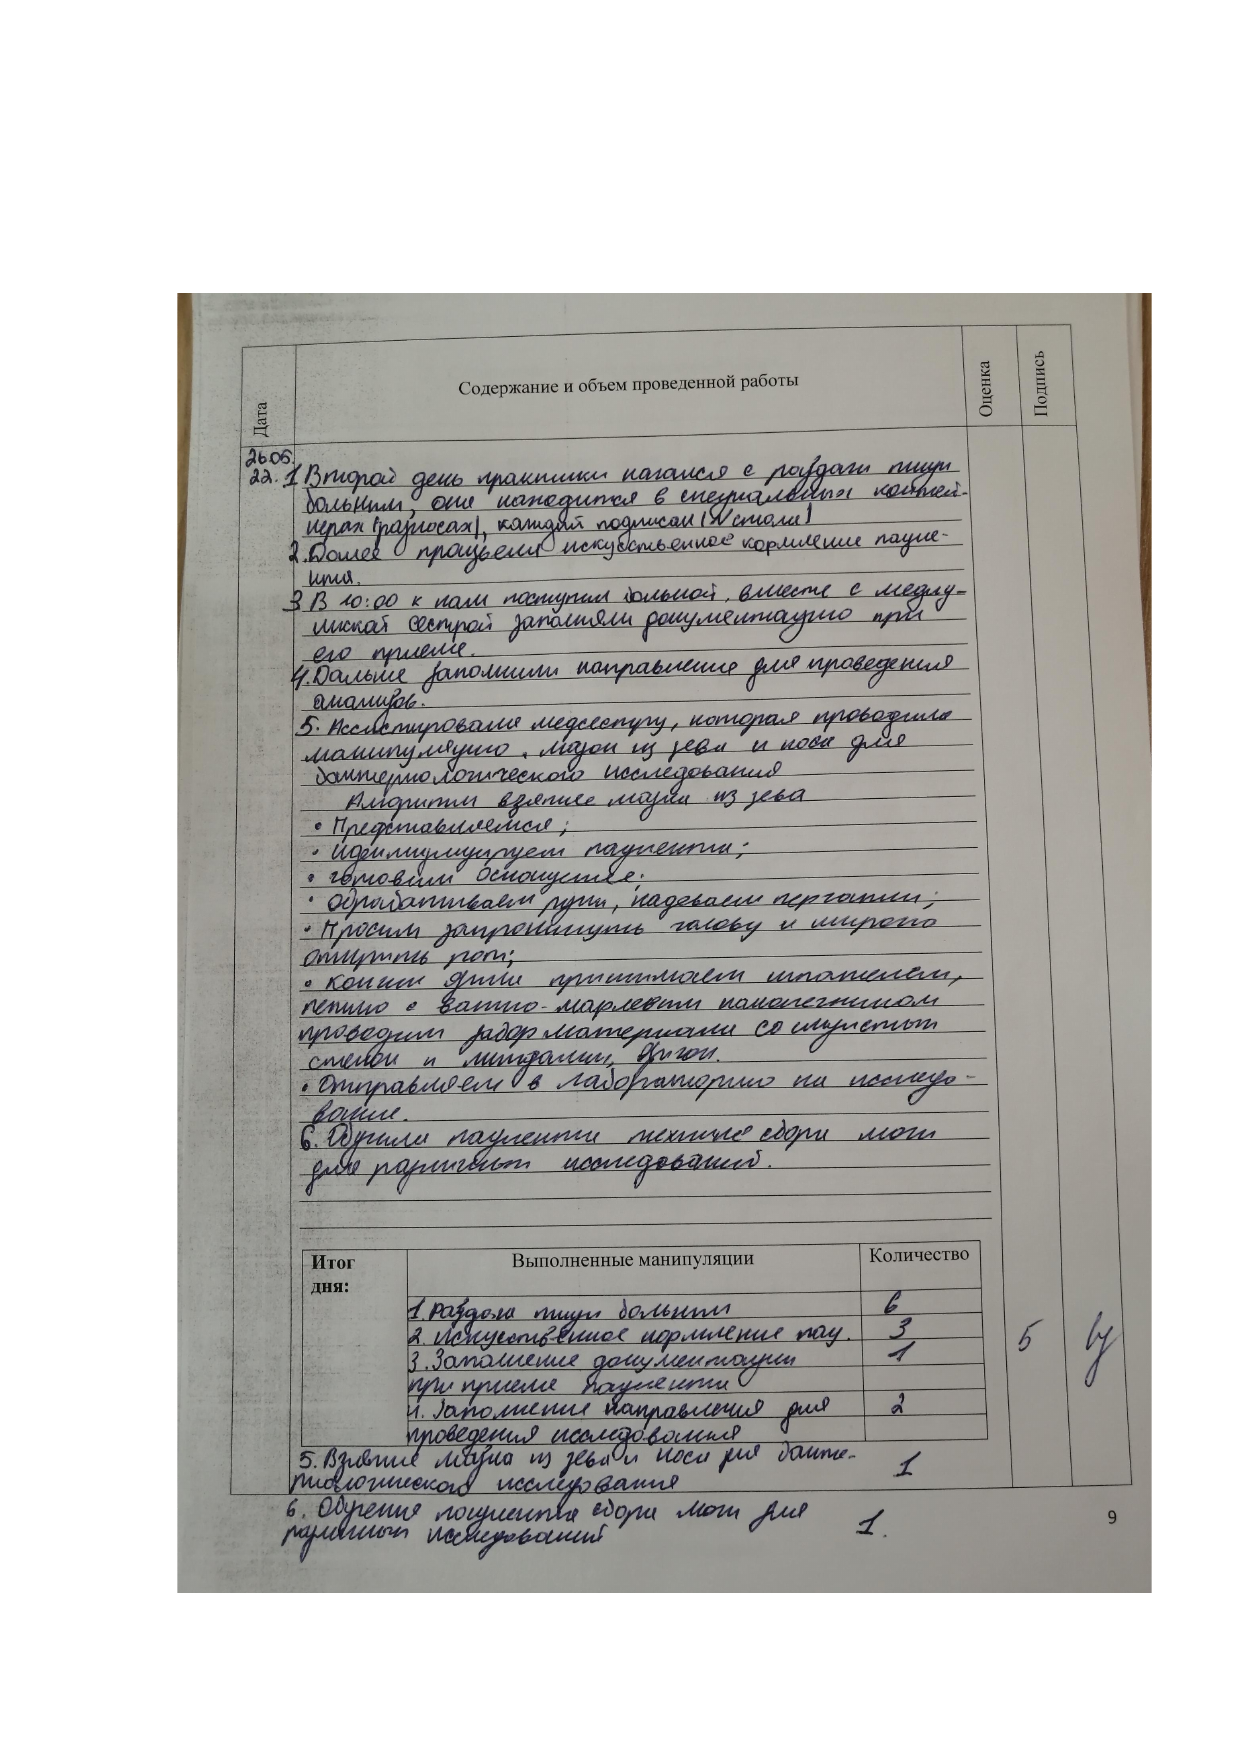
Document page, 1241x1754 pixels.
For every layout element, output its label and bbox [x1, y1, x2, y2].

picture [177, 293, 1152, 1593]
